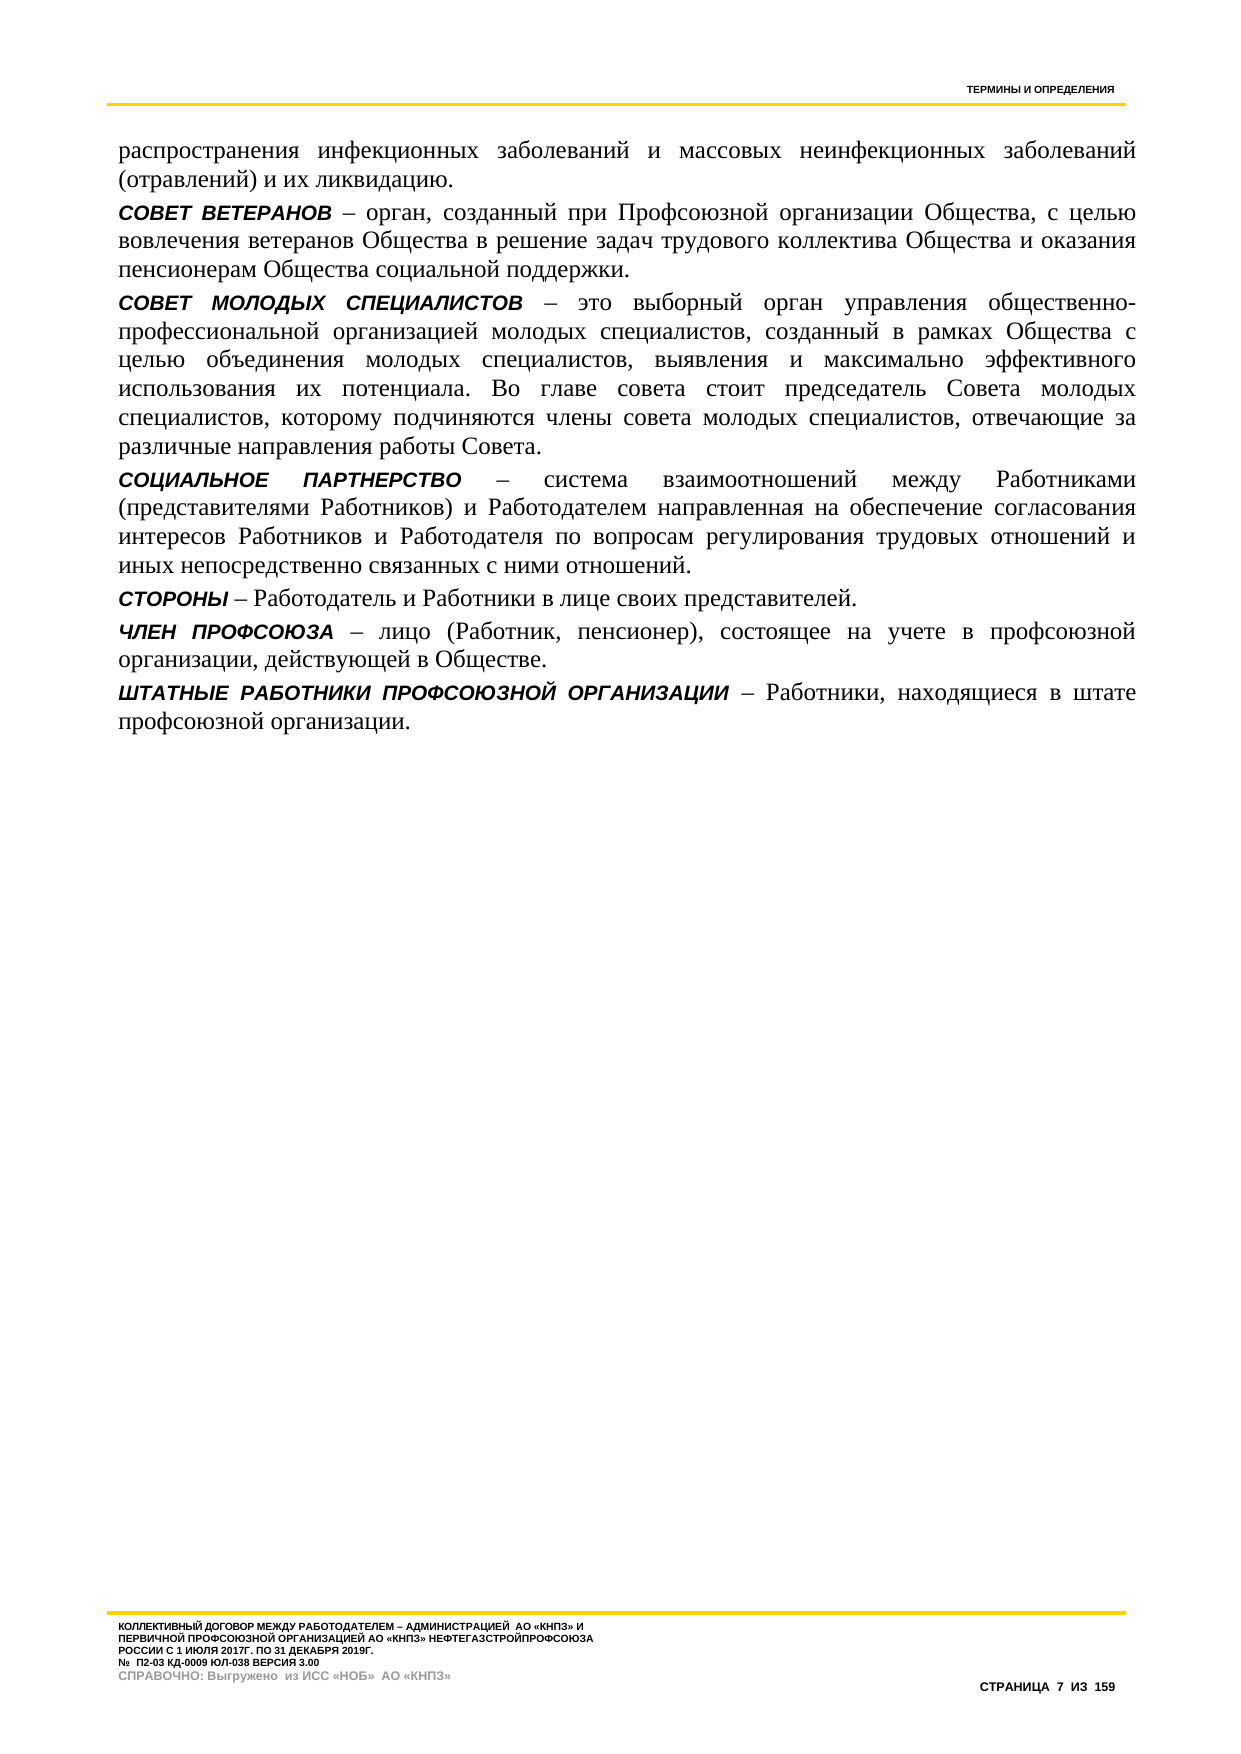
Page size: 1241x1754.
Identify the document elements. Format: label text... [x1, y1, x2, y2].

text СТОРОНЫ – Работодатель и Работники в лице своих представителей. [118, 583, 1137, 612]
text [118, 135, 1137, 192]
text ЧЛЕН ПРОФСОЮЗА – лицо (Работник, пенсионер), состоящее на учете в профсоюзной организации, действующей в Обществе. [118, 616, 1137, 673]
text СОЦИАЛЬНОЕ ПАРТНЕРСТВО – система взаимоотношений между Работниками (представителями Работников) и Работодателем направленная на обеспечение согласования интересов Работников и Работодателя по вопросам регулирования трудовых отношений и иных непосредственно связанных с ними отношений. [118, 464, 1137, 579]
text ШТАТНЫЕ РАБОТНИКИ ПРОФСОЮЗНОЙ ОРГАНИЗАЦИИ – Работники, находящиеся в штате профсоюзной организации. [118, 677, 1137, 735]
text СОВЕТ ВЕТЕРАНОВ – орган, созданный при Профсоюзной организации Общества, с целью вовлечения ветеранов Общества в решение задач трудового коллектива Общества и оказания пенсионерам Общества социальной поддержки. [118, 197, 1137, 283]
text СОВЕТ МОЛОДЫХ СПЕЦИАЛИСТОВ – это выборный орган управления общественно-профессиональной организацией молодых специалистов, созданный в рамках Общества с целью объединения молодых специалистов, выявления и максимально эффективного использования их потенциала. Во главе совета стоит председатель Совета молодых специалистов, которому подчиняются члены совета молодых специалистов, отвечающие за различные направления работы Совета. [118, 287, 1137, 459]
